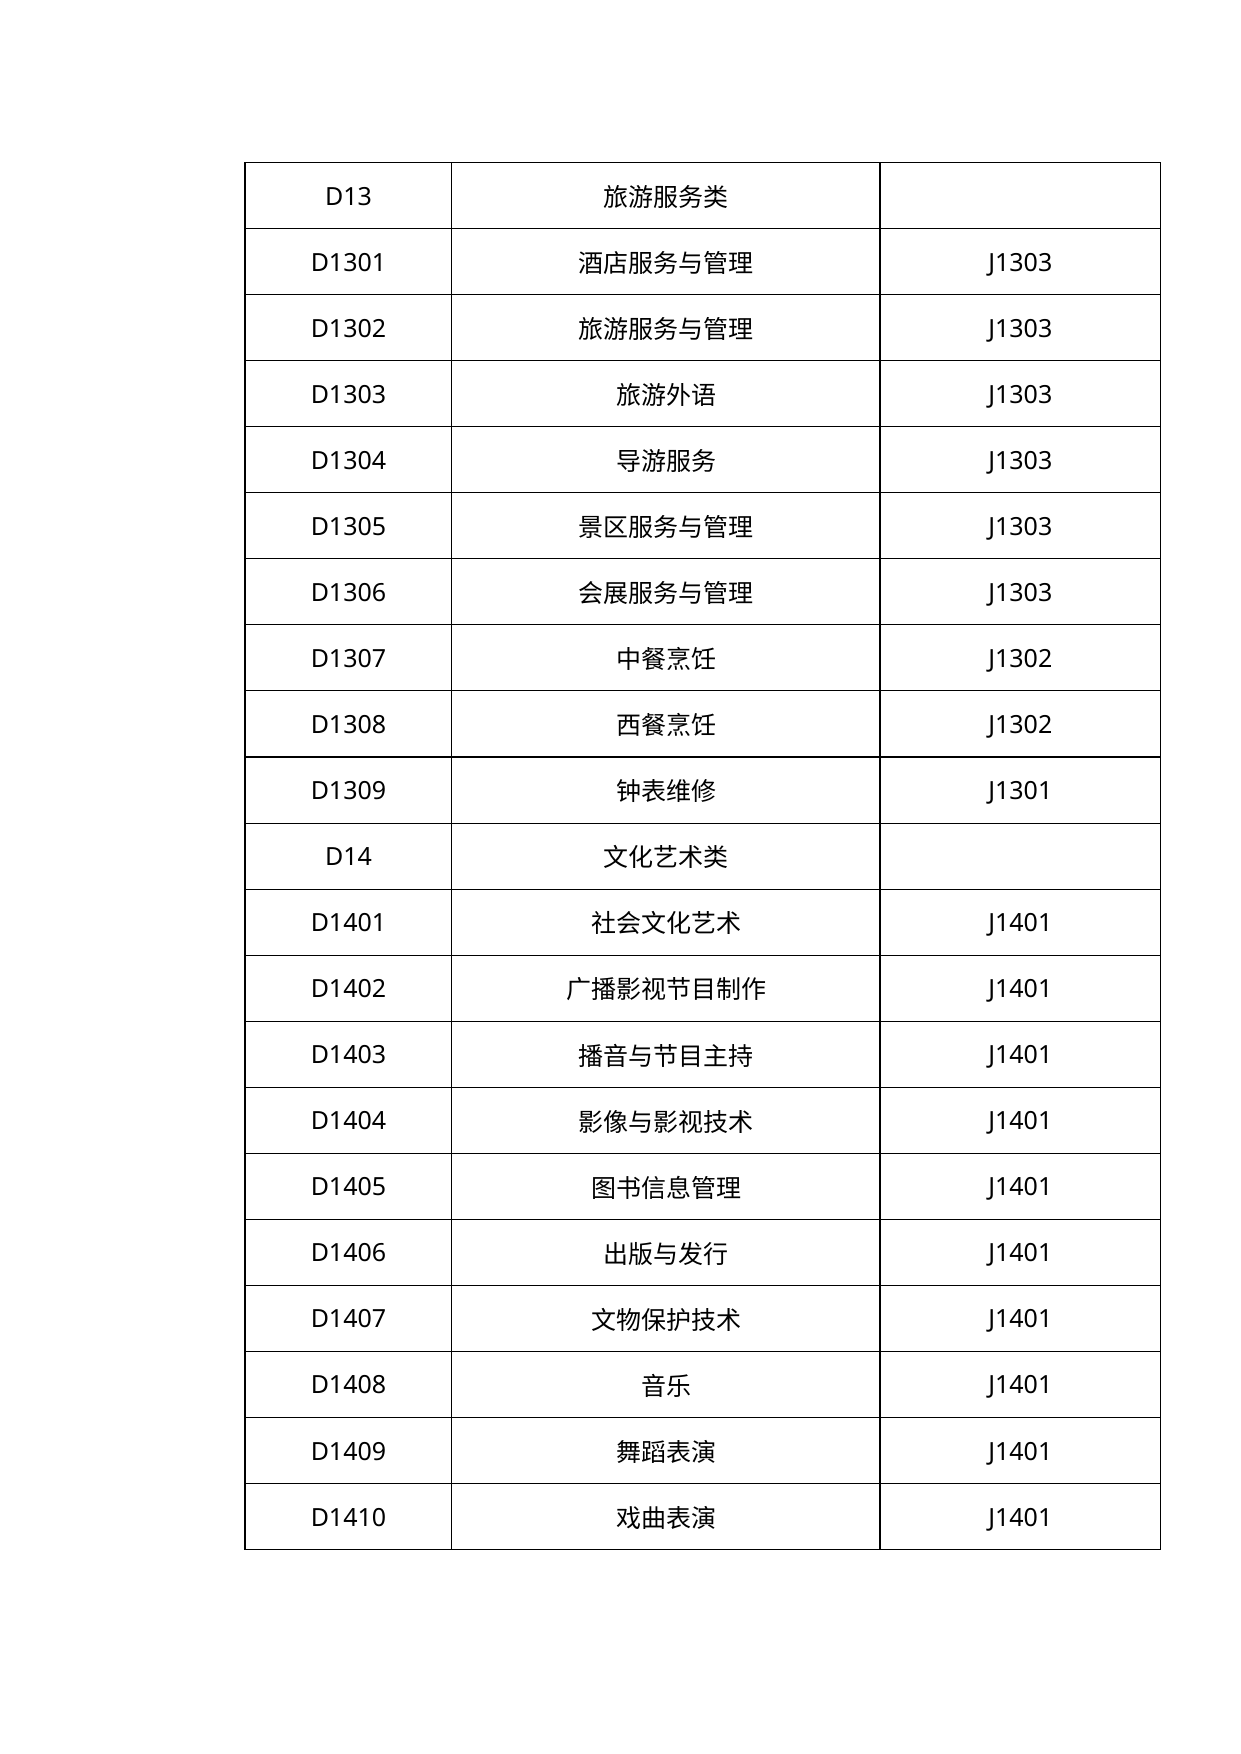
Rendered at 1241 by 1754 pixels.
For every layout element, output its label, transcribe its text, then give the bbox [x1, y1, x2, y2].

table_cell D1306 [246, 559, 451, 624]
table_cell D1307 [246, 625, 451, 690]
table_cell J1401 [881, 1286, 1160, 1351]
table_cell D13 [246, 163, 451, 228]
table_cell D14 [246, 824, 451, 888]
table_cell J1401 [881, 956, 1160, 1021]
table_cell 中餐烹饪 [452, 625, 879, 690]
table_cell J1302 [881, 691, 1160, 756]
table_cell J1401 [881, 1484, 1160, 1549]
table_cell D1303 [246, 361, 451, 426]
table_cell J1401 [881, 1022, 1160, 1087]
table_cell D1301 [246, 229, 451, 294]
table_cell 导游服务 [452, 427, 879, 492]
table_cell 会展服务与管理 [452, 559, 879, 624]
table_cell D1407 [246, 1286, 451, 1351]
table_cell D1406 [246, 1220, 451, 1285]
table_cell D1402 [246, 956, 451, 1021]
table_cell J1303 [881, 295, 1160, 360]
table_cell J1303 [881, 361, 1160, 426]
table_cell J1303 [881, 493, 1160, 558]
table_cell J1401 [881, 1088, 1160, 1153]
table_cell D1408 [246, 1352, 451, 1417]
table_cell 钟表维修 [452, 758, 879, 822]
table_cell D1308 [246, 691, 451, 756]
table_cell 播音与节目主持 [452, 1022, 879, 1087]
table_cell J1401 [881, 1154, 1160, 1219]
table_cell J1303 [881, 229, 1160, 294]
table_cell J1303 [881, 559, 1160, 624]
table_cell J1301 [881, 758, 1160, 822]
table_cell D1305 [246, 493, 451, 558]
table_cell 旅游外语 [452, 361, 879, 426]
table_cell J1302 [881, 625, 1160, 690]
table_cell 旅游服务类 [452, 163, 879, 228]
table_cell J1401 [881, 1418, 1160, 1483]
table_cell D1302 [246, 295, 451, 360]
table_cell D1404 [246, 1088, 451, 1153]
table_cell [881, 163, 1160, 228]
table_cell 影像与影视技术 [452, 1088, 879, 1153]
table_cell 文物保护技术 [452, 1286, 879, 1351]
table_cell D1409 [246, 1418, 451, 1483]
table_cell 音乐 [452, 1352, 879, 1417]
table_cell 广播影视节目制作 [452, 956, 879, 1021]
table_cell 舞蹈表演 [452, 1418, 879, 1483]
table_cell 西餐烹饪 [452, 691, 879, 756]
table_cell D1401 [246, 890, 451, 954]
table_cell D1304 [246, 427, 451, 492]
table_cell J1401 [881, 1220, 1160, 1285]
table_cell D1309 [246, 758, 451, 822]
table_cell 文化艺术类 [452, 824, 879, 888]
table_cell D1405 [246, 1154, 451, 1219]
table_cell 图书信息管理 [452, 1154, 879, 1219]
table_cell 景区服务与管理 [452, 493, 879, 558]
table_cell 戏曲表演 [452, 1484, 879, 1549]
table_cell [881, 824, 1160, 888]
table_cell D1410 [246, 1484, 451, 1549]
table_cell 社会文化艺术 [452, 890, 879, 954]
table_cell 出版与发行 [452, 1220, 879, 1285]
table_cell J1401 [881, 1352, 1160, 1417]
table_cell 旅游服务与管理 [452, 295, 879, 360]
table_cell J1401 [881, 890, 1160, 954]
table_cell 酒店服务与管理 [452, 229, 879, 294]
table_cell J1303 [881, 427, 1160, 492]
table_cell D1403 [246, 1022, 451, 1087]
